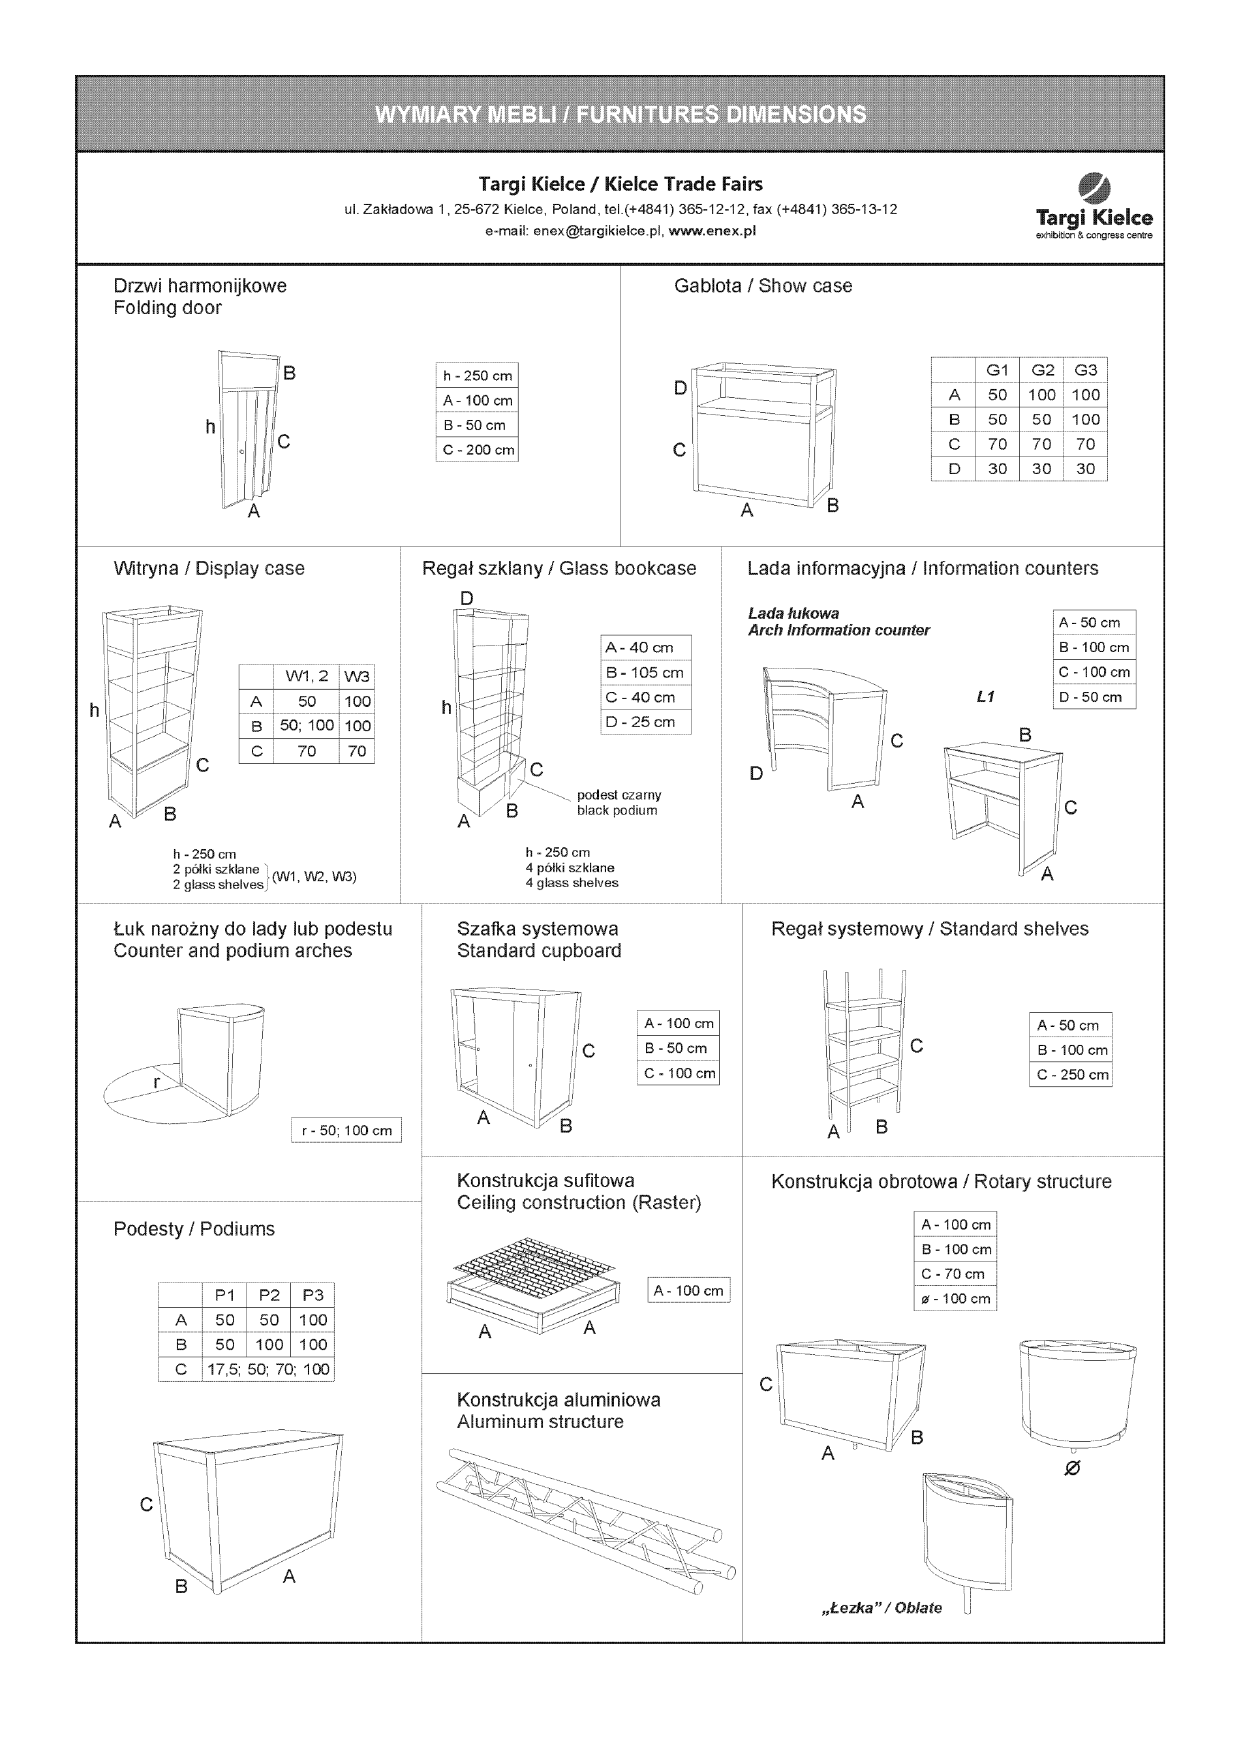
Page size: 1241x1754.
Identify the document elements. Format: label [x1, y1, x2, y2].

picture [75, 75, 1166, 1644]
